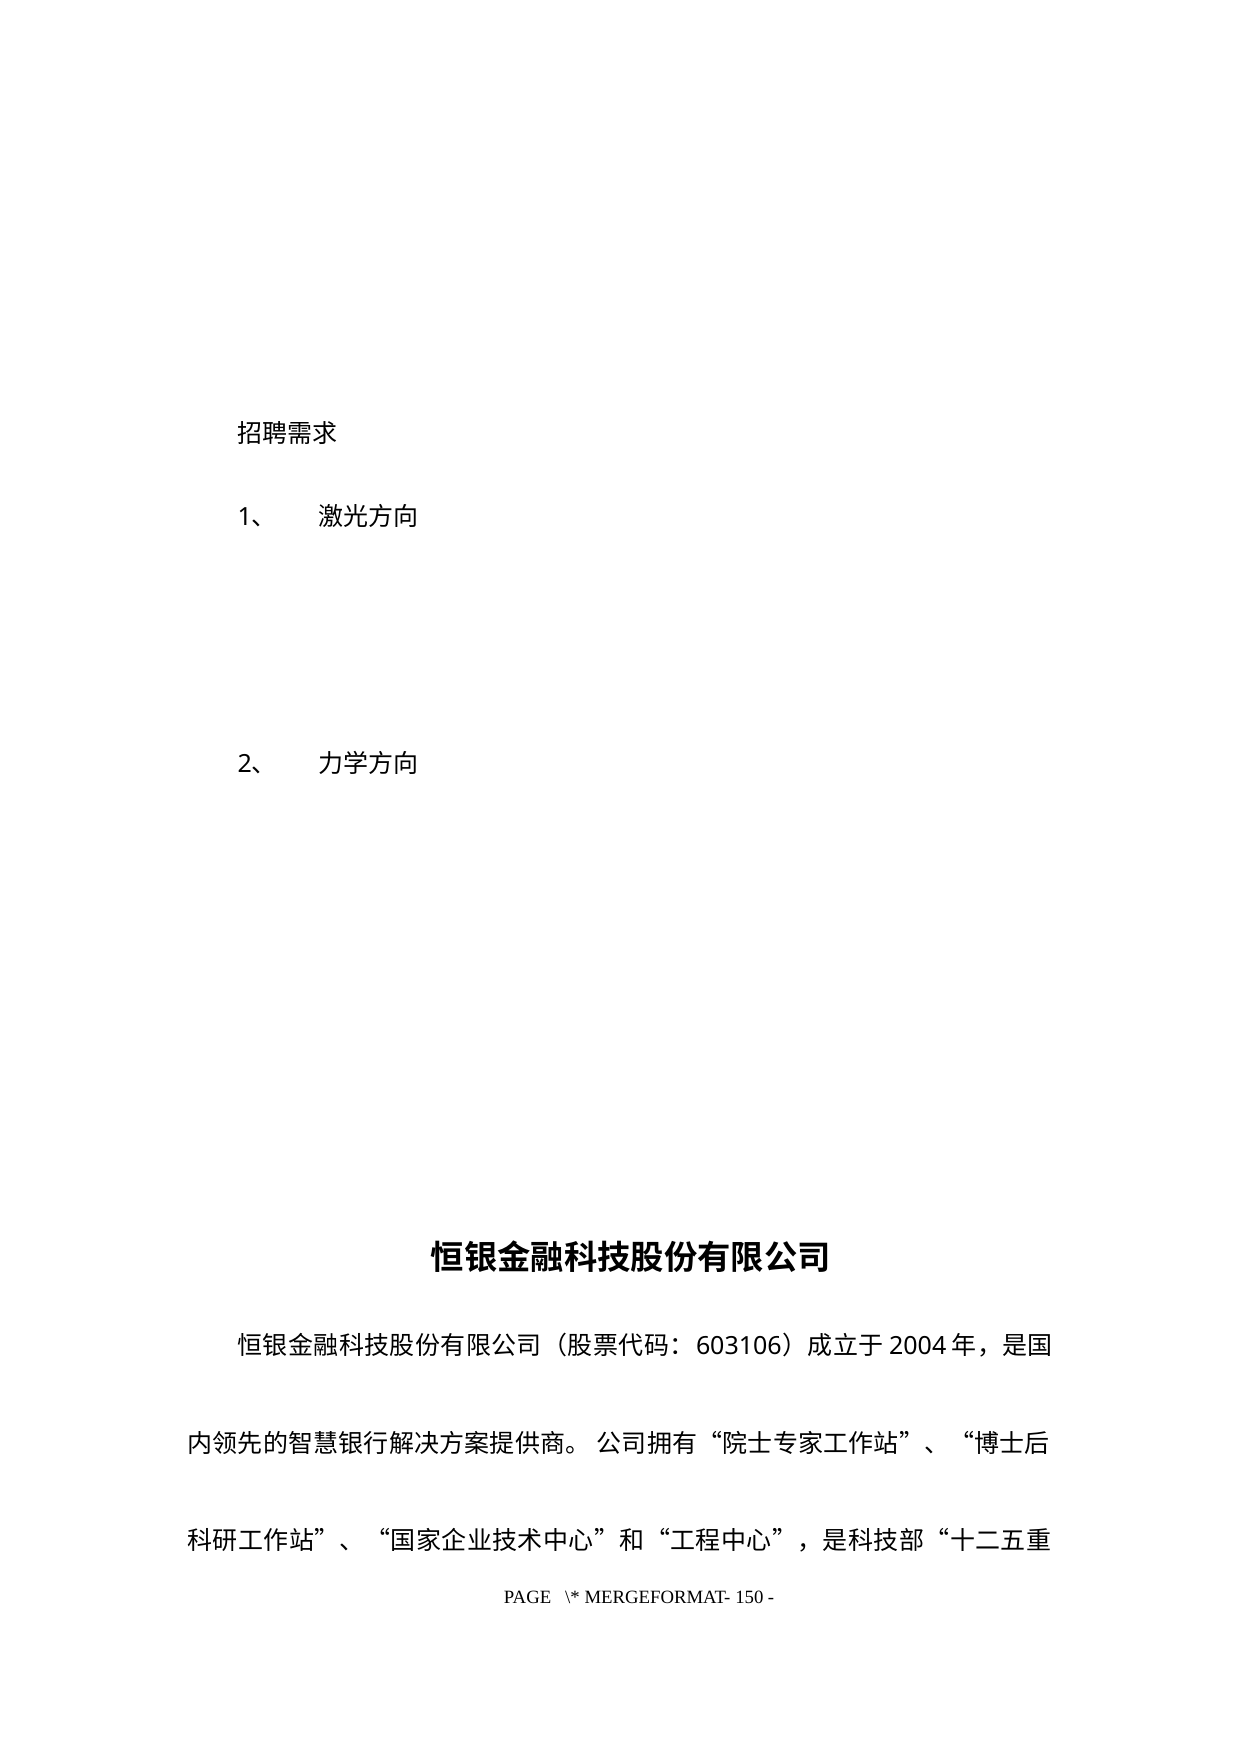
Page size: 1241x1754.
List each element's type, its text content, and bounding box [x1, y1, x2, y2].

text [187, 1311, 1053, 1571]
text 1、 激光方向 [187, 482, 1053, 547]
text 2、 力学方向 [187, 729, 1053, 794]
text 招聘需求 [187, 399, 1053, 464]
subtitle 恒银金融科技股份有限公司 [187, 1222, 1053, 1287]
